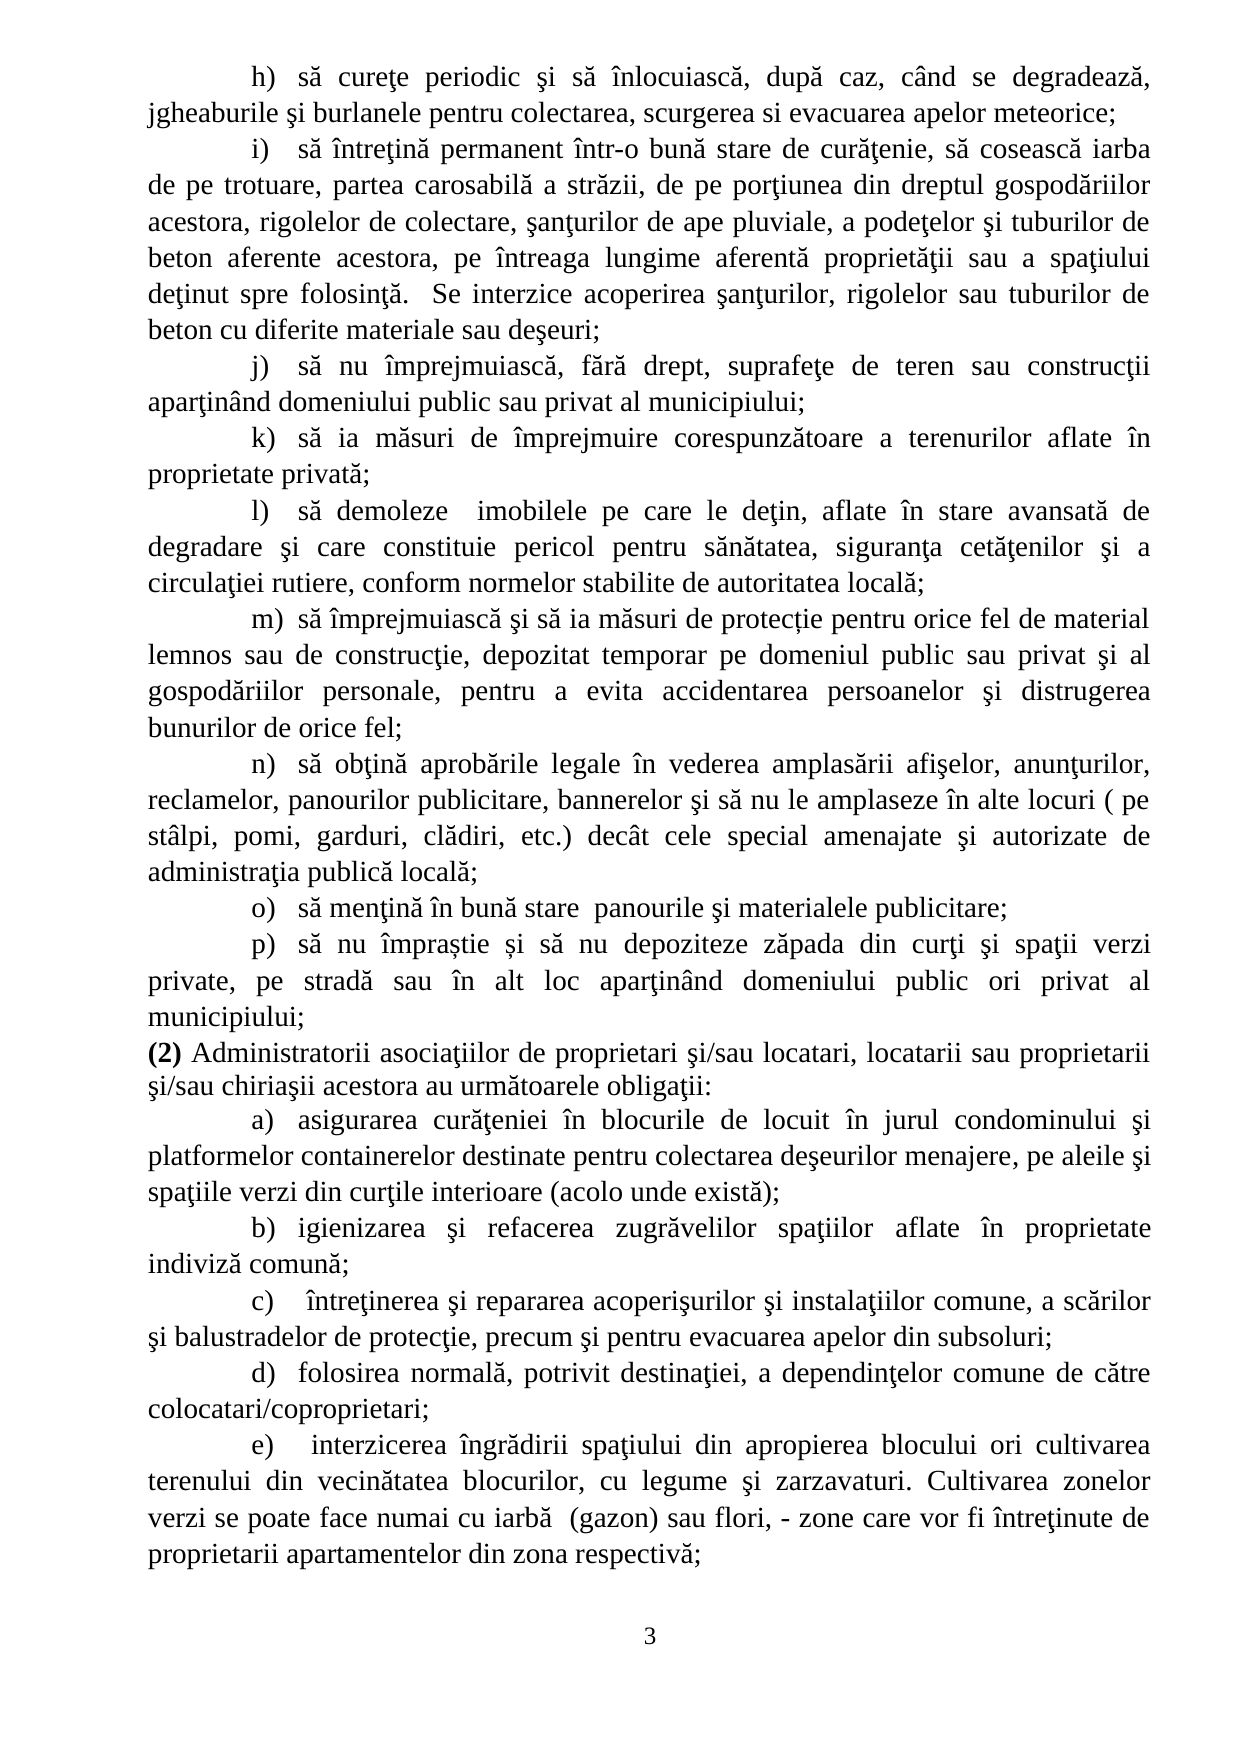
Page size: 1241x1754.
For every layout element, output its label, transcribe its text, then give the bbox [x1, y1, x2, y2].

list interzicerea îngrădirii spaţiului din apropierea blocului ori cultivarea terenului din vecinătatea blocurilor, cu legume şi zarzavaturi. Cultivarea zonelor verzi se poate face numai cu iarbă (gazon) sau flori, - zone care vor fi întreţinute de proprietarii apartamentelor din zona respectivă; [148, 1427, 1152, 1569]
list să nu împraștie și să nu depoziteze zăpada din curţi şi spaţii verzi private, pe stradă sau în alt loc aparţinând domeniului public ori privat al municipiului; [148, 927, 1152, 1032]
list să demoleze imobilele pe care le deţin, aflate în stare avansată de degradare şi care constituie pericol pentru sănătatea, siguranţa cetăţenilor şi a circulaţiei rutiere, conform normelor stabilite de autoritatea locală; [148, 493, 1152, 599]
list igienizarea şi refacerea zugrăvelilor spaţiilor aflate în proprietate indiviză comună; [148, 1211, 1152, 1280]
list să împrejmuiască şi să ia măsuri de protecție pentru orice fel de material lemnos sau de construcţie, depozitat temporar pe domeniul public sau privat şi al gospodăriilor personale, pentru a evita accidentarea persoanelor şi distrugerea bunurilor de orice fel; [148, 601, 1152, 743]
list folosirea normală, potrivit destinaţiei, a dependinţelor comune de către colocatari/coproprietari; [148, 1355, 1152, 1425]
list să ia măsuri de împrejmuire corespunzătoare a terenurilor aflate în proprietate privată; [148, 421, 1152, 490]
list să nu împrejmuiască, fără drept, suprafeţe de teren sau construcţii aparţinând domeniului public sau privat al municipiului; [148, 348, 1152, 418]
list să menţină în bună stare panourile şi materialele publicitare; [148, 890, 1152, 924]
list întreţinerea şi repararea acoperişurilor şi instalaţiilor comune, a scărilor şi balustradelor de protecţie, precum şi pentru evacuarea apelor din subsoluri; [148, 1283, 1152, 1352]
list să obţină aprobările legale în vederea amplasării afişelor, anunţurilor, reclamelor, panourilor publicitare, bannerelor şi să nu le amplaseze în alte locuri ( pe stâlpi, pomi, garduri, clădiri, etc.) decât cele special amenajate şi autorizate de administraţia publică locală; [148, 746, 1152, 888]
list să cureţe periodic şi să înlocuiască, după caz, când se degradează, jgheaburile şi burlanele pentru colectarea, scurgerea si evacuarea apelor meteorice; [148, 59, 1152, 129]
text (2) Administratorii asociaţiilor de proprietari şi/sau locatari, locatarii sau proprietarii şi/sau chiriaşii acestora au următoarele obligaţii: [148, 1035, 1152, 1102]
list asigurarea curăţeniei în blocurile de locuit în jurul condominului şi platformelor containerelor destinate pentru colectarea deşeurilor menajere, pe aleile şi spaţiile verzi din curţile interioare (acolo unde există); [148, 1102, 1152, 1208]
list să întreţină permanent într-o bună stare de curăţenie, să cosească iarba de pe trotuare, partea carosabilă a străzii, de pe porţiunea din dreptul gospodăriilor acestora, rigolelor de colectare, şanţurilor de ape pluviale, a podeţelor şi tuburilor de beton aferente acestora, pe întreaga lungime aferentă proprietăţii sau a spaţiului deţinut spre folosinţă. Se interzice acoperirea şanţurilor, rigolelor sau tuburilor de beton cu diferite materiale sau deşeuri; [148, 131, 1152, 346]
